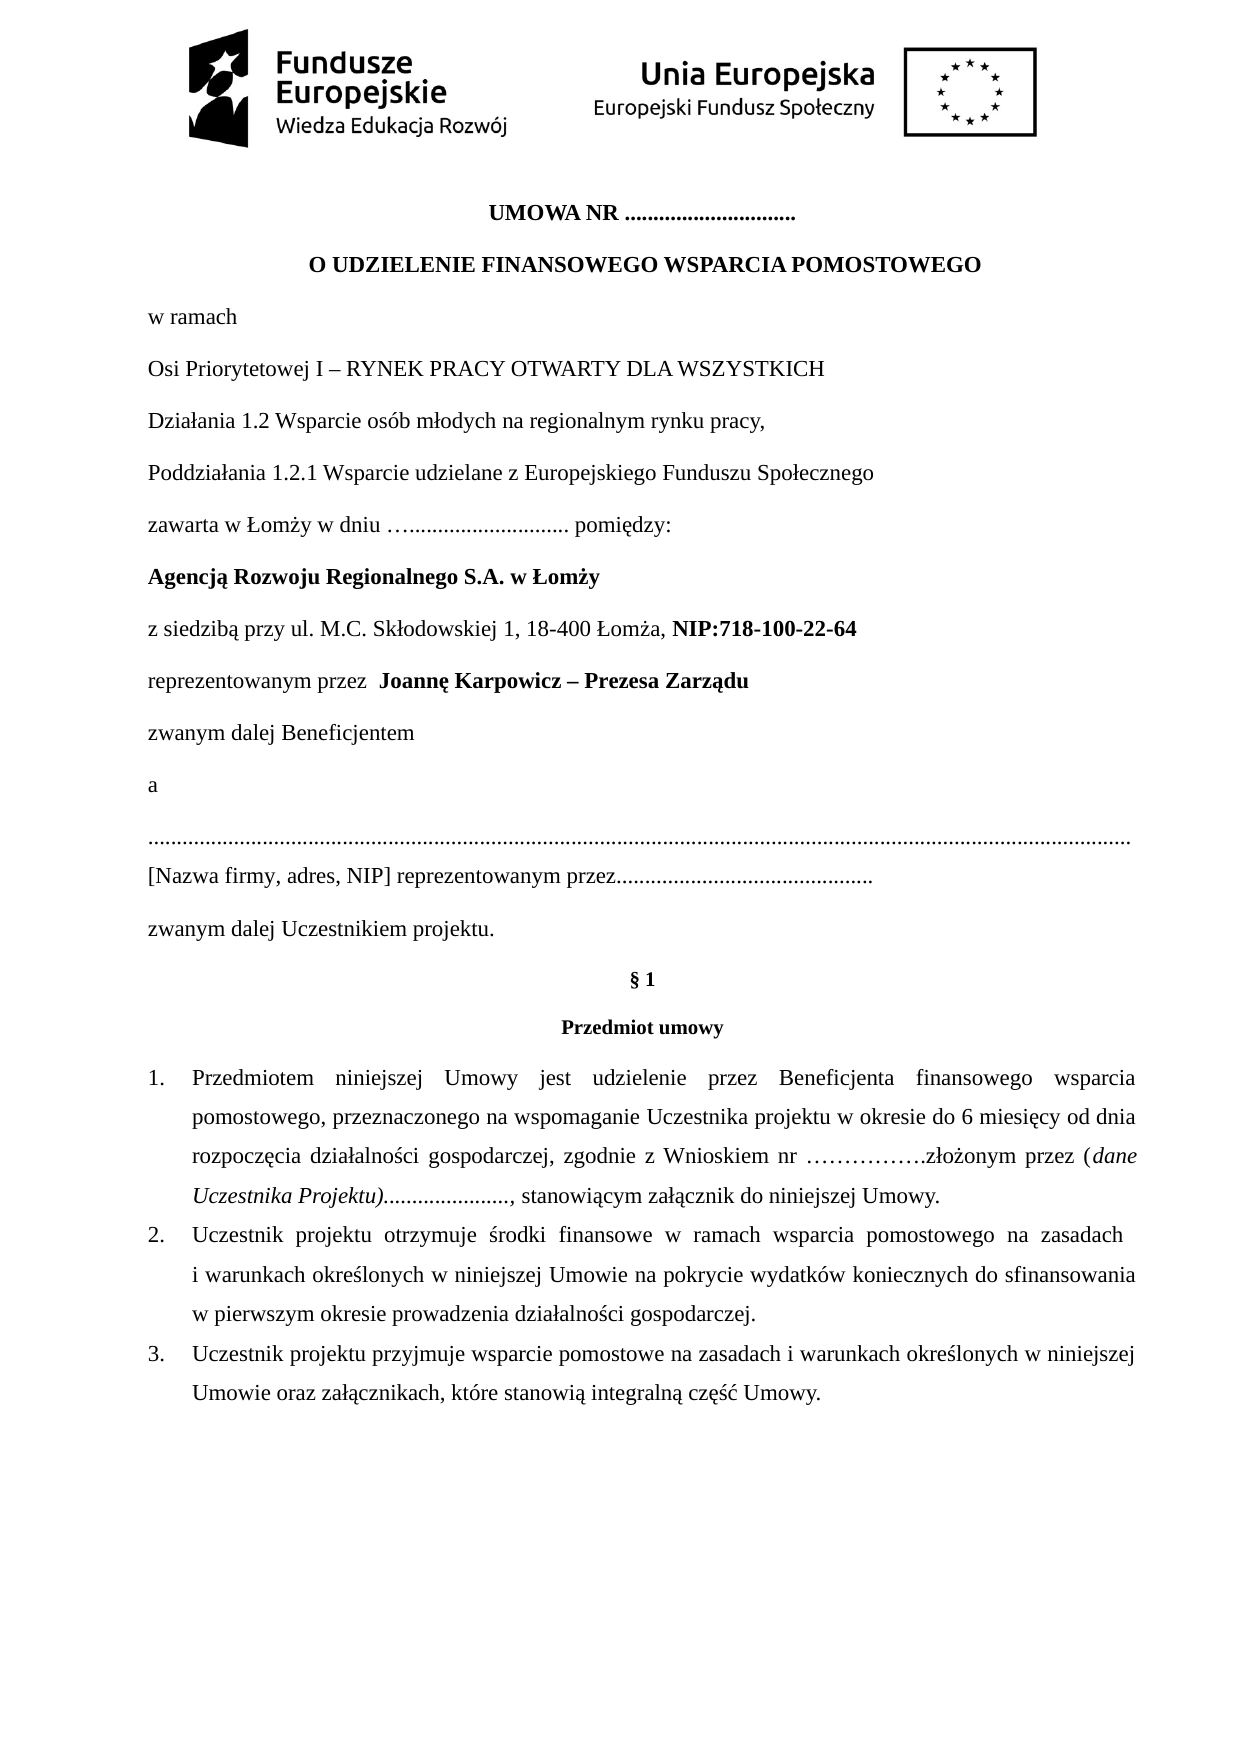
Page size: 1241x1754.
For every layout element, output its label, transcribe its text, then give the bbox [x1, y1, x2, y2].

list Uczestnik projektu przyjmuje wsparcie pomostowe na zasadach i warunkach określonych w niniejszej Umowie oraz załącznikach, które stanowią integralną część Umowy. [148, 1340, 1137, 1406]
text zawarta w Łomży w dniu …............................ pomiędzy: [148, 511, 1137, 538]
text § 1 [148, 967, 1137, 991]
text Osi Priorytetowej I – RYNEK PRACY OTWARTY DLA WSZYSTKICH [148, 355, 1137, 382]
text reprezentowanym przez Joannę Karpowicz – Prezesa Zarządu [148, 667, 1137, 693]
list Przedmiotem niniejszej Umowy jest udzielenie przez Beneficjenta finansowego wsparcia pomostowego, przeznaczonego na wspomaganie Uczestnika projektu w okresie do 6 miesięcy od dnia rozpoczęcia działalności gospodarczej, zgodnie z Wnioskiem nr …………….złożonym przez (dane Uczestnika Projektu)......................, stanowiącym załącznik do niniejszej Umowy. [148, 1064, 1137, 1208]
text zwanym dalej Beneficjentem [148, 719, 1137, 746]
text Poddziałania 1.2.1 Wsparcie udzielane z Europejskiego Funduszu Społecznego [148, 459, 1137, 486]
text z siedzibą przy ul. M.C. Skłodowskiej 1, 18-400 Łomża, NIP:718-100-22-64 [148, 615, 1137, 642]
text Działania 1.2 Wsparcie osób młodych na regionalnym rynku pracy, [148, 407, 1137, 434]
list Uczestnik projektu otrzymuje środki finansowe w ramach wsparcia pomostowego na zasadach i warunkach określonych w niniejszej Umowie na pokrycie wydatków koniecznych do sfinansowania w pierwszym okresie prowadzenia działalności gospodarczej. [148, 1222, 1137, 1327]
text w ramach [148, 303, 1137, 330]
picture [159, 0, 1065, 177]
text zwanym dalej Uczestnikiem projektu. [148, 914, 1137, 941]
text O UDZIELENIE FINANSOWEGO WSPARCIA POMOSTOWEGO [148, 251, 1137, 278]
text Agencją Rozwoju Regionalnego S.A. w Łomży [148, 563, 1137, 589]
text UMOWA NR .............................. [148, 199, 1137, 226]
text a [148, 771, 1137, 797]
text Przedmiot umowy [148, 1015, 1137, 1039]
text ............................................................................................................................................................................ [Nazwa firmy, adres, NIP] reprezentowanym przez............................................. [148, 823, 1137, 889]
